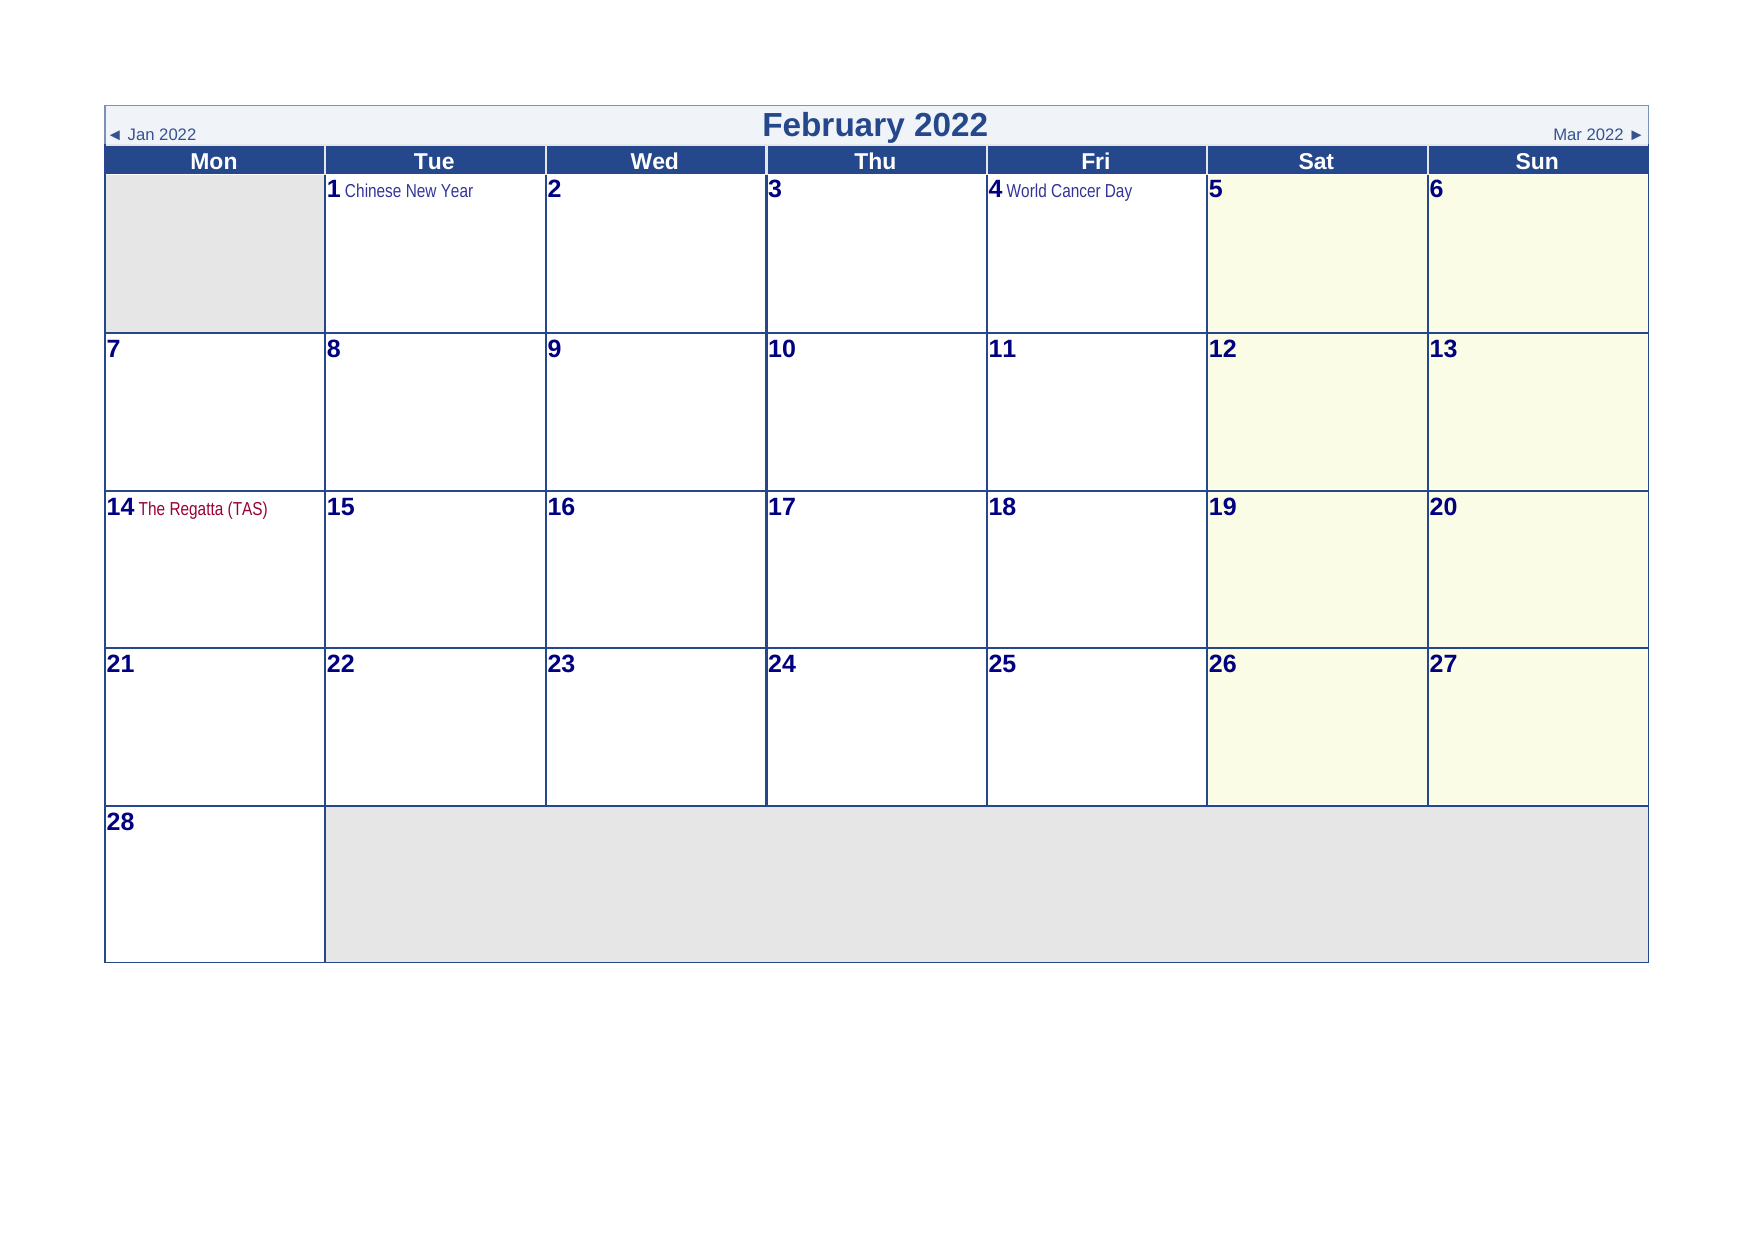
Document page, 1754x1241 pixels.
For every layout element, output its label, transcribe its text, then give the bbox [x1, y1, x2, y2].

table_cell Tue [326, 146, 545, 174]
table_cell 15 [326, 492, 545, 647]
table_cell 19 [1208, 492, 1427, 647]
table_cell Wed [547, 146, 765, 174]
table_cell 5 [1208, 175, 1427, 332]
table_cell 28 [106, 807, 324, 962]
table_cell 2 [547, 175, 765, 332]
table_cell 21 [106, 649, 324, 804]
table_cell 24 [768, 649, 986, 804]
table_header Mar 2022 ► [1428, 106, 1648, 144]
table_cell 17 [768, 492, 986, 647]
table_cell 11 [988, 334, 1206, 489]
table_cell 8 [326, 334, 545, 489]
table_cell [326, 807, 1648, 962]
table_cell 9 [547, 334, 765, 489]
table_header February 2022 [325, 106, 1428, 144]
table_cell Fri [988, 146, 1206, 174]
table_cell Sun [1429, 146, 1648, 174]
table_cell [106, 175, 324, 332]
table_cell 14 The Regatta (TAS) [106, 492, 324, 647]
table_cell 16 [547, 492, 765, 647]
table_header ◄ Jan 2022 [106, 106, 325, 144]
table_cell 20 [1429, 492, 1648, 647]
table_cell 6 [1429, 175, 1648, 332]
table_cell 26 [1208, 649, 1427, 804]
table_cell 27 [1429, 649, 1648, 804]
table_cell 22 [326, 649, 545, 804]
table_cell 18 [988, 492, 1206, 647]
table_cell 7 [106, 334, 324, 489]
table_cell Sat [1208, 146, 1427, 174]
table_cell 23 [547, 649, 765, 804]
table_cell 3 [768, 175, 986, 332]
table_cell 25 [988, 649, 1206, 804]
table_cell 4 World Cancer Day [988, 175, 1206, 332]
table_cell 10 [768, 334, 986, 489]
table_cell 12 [1208, 334, 1427, 489]
table_cell Mon [106, 146, 324, 174]
table_cell 1 Chinese New Year [326, 175, 545, 332]
table_cell 13 [1429, 334, 1648, 489]
table_cell Thu [768, 146, 986, 174]
